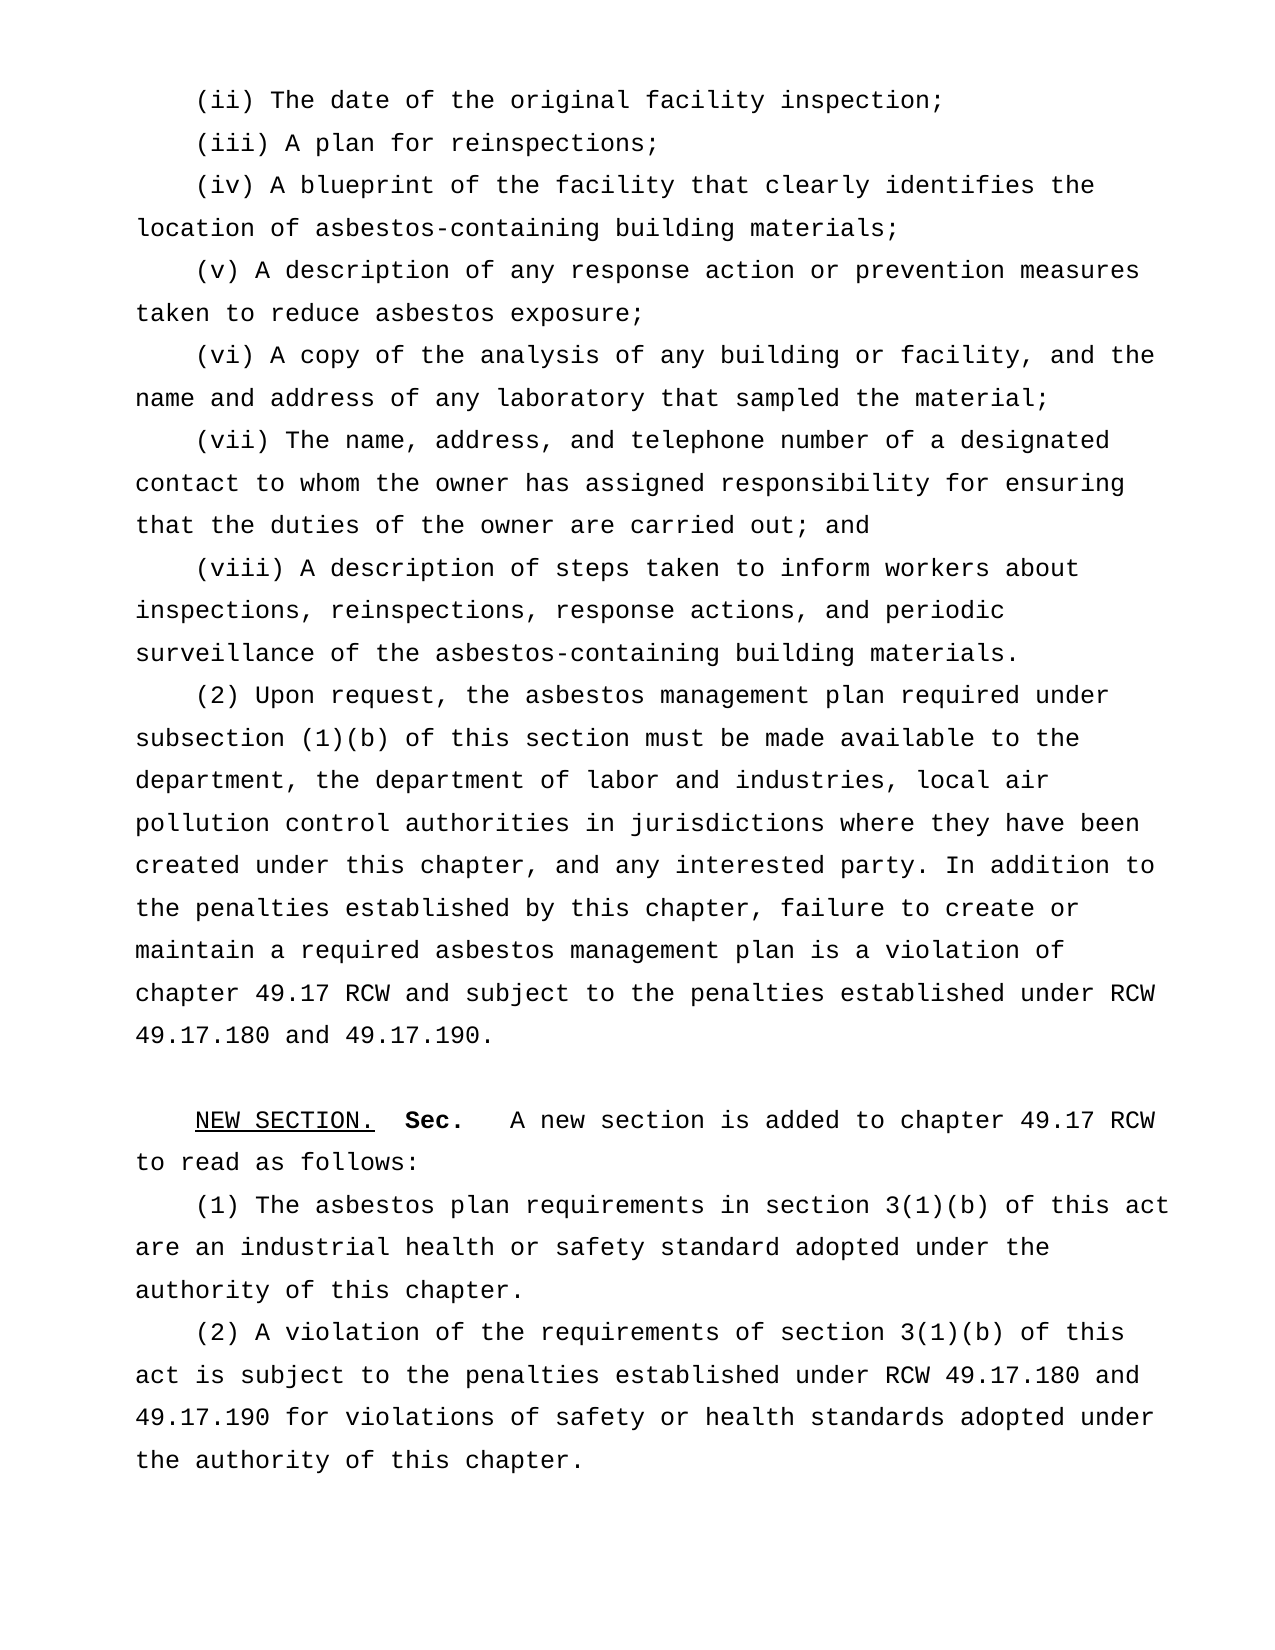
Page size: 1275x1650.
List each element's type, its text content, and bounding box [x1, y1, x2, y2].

text (iii) A plan for reinspections; [135, 117, 1170, 160]
text (vi) A copy of the analysis of any building or facility, and the name and address of any laboratory that sampled the material; [135, 330, 1170, 415]
text (2) Upon request, the asbestos management plan required under subsection (1)(b) of this section must be made available to the department, the department of labor and industries, local air pollution control authorities in jurisdictions where they have been created under this chapter, and any interested party. In addition to the penalties established by this chapter, failure to create or maintain a required asbestos management plan is a violation of chapter 49.17 RCW and subject to the penalties established under RCW 49.17.180 and 49.17.190. [135, 670, 1170, 1052]
text NEW SECTION. Sec. A new section is added to chapter 49.17 RCW to read as follows: [135, 1094, 1170, 1179]
text (v) A description of any response action or prevention measures taken to reduce asbestos exposure; [135, 245, 1170, 330]
text (viii) A description of steps taken to inform workers about inspections, reinspections, response actions, and periodic surveillance of the asbestos-containing building materials. [135, 542, 1170, 670]
text (ii) The date of the original facility inspection; [135, 75, 1170, 117]
text (vii) The name, address, and telephone number of a designated contact to whom the owner has assigned responsibility for ensuring that the duties of the owner are carried out; and [135, 415, 1170, 542]
text (iv) A blueprint of the facility that clearly identifies the location of asbestos-containing building materials; [135, 160, 1170, 245]
text (2) A violation of the requirements of section 3(1)(b) of this act is subject to the penalties established under RCW 49.17.180 and 49.17.190 for violations of safety or health standards adopted under the authority of this chapter. [135, 1307, 1170, 1477]
text (1) The asbestos plan requirements in section 3(1)(b) of this act are an industrial health or safety standard adopted under the authority of this chapter. [135, 1179, 1170, 1307]
